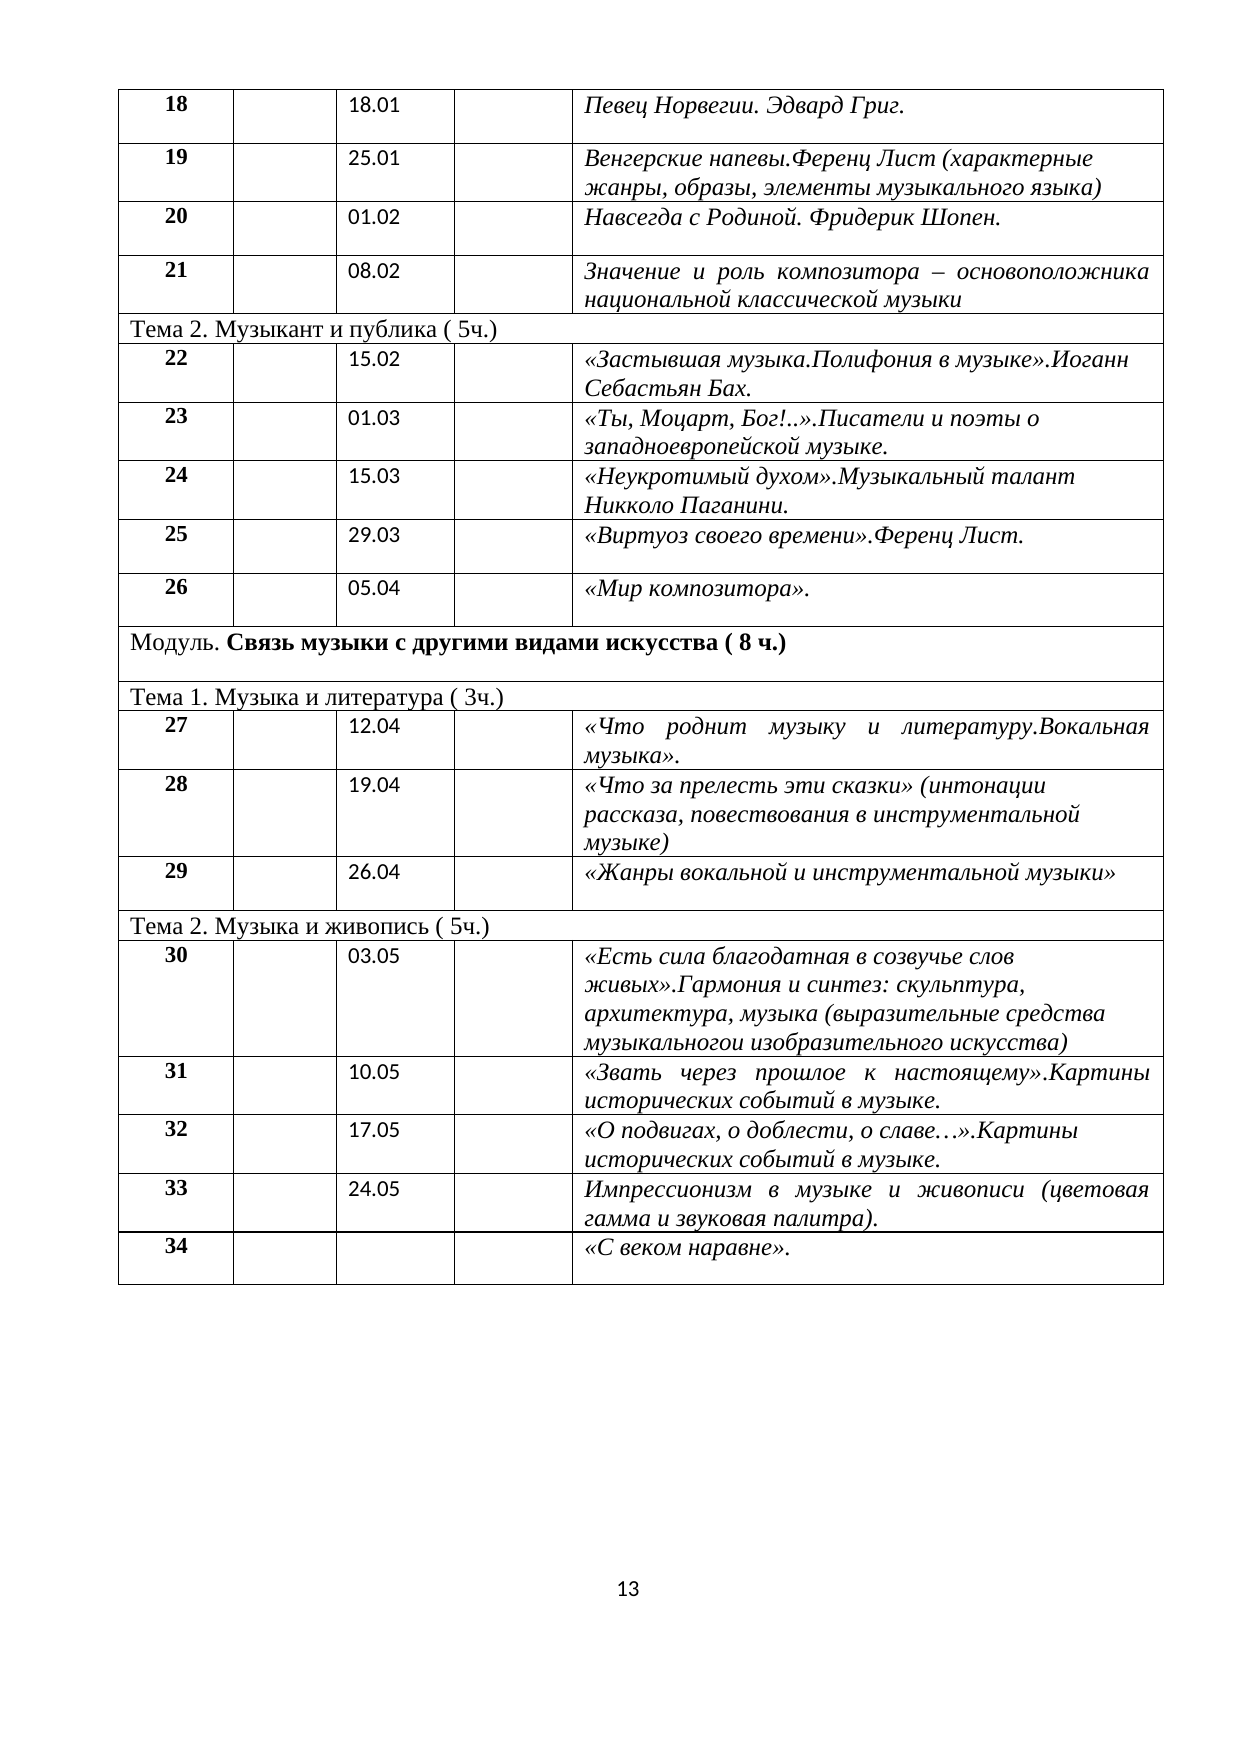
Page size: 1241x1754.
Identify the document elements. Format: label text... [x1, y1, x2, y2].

table_cell [455, 574, 572, 626]
table_cell 23 [119, 403, 233, 460]
table_cell 12.04 [337, 711, 454, 769]
table_cell [455, 711, 572, 769]
table_cell 19.04 [337, 770, 454, 856]
table_cell [234, 202, 336, 255]
table_cell «Мир композитора». [573, 574, 1163, 626]
table_cell «Что роднит музыку и литературу.Вокальная музыка». [573, 711, 1163, 769]
table_cell Тема 2. Музыкант и публика ( 5ч.) [119, 314, 1163, 343]
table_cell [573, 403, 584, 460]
table_cell [234, 857, 336, 910]
table_cell 01.02 [337, 202, 454, 255]
table_cell [455, 256, 572, 313]
table_cell [455, 857, 572, 910]
table_cell [234, 256, 336, 313]
table_cell Тема 2. Музыка и живопись ( 5ч.) [119, 911, 1163, 940]
table_cell 20 [119, 202, 233, 255]
table_cell [234, 461, 336, 519]
table_cell 31 [119, 1057, 233, 1114]
table_cell 21 [119, 256, 233, 313]
table_cell [234, 1174, 336, 1231]
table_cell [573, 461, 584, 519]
table_cell [234, 1233, 336, 1283]
table_cell 05.04 [337, 574, 454, 626]
table_cell [234, 711, 336, 769]
table_cell [455, 90, 572, 142]
table_cell 26.04 [337, 857, 454, 910]
table_cell [234, 1057, 336, 1114]
table_cell «С веком наравне». [573, 1233, 1163, 1283]
table_cell Модуль. Связь музыки с другими видами искусства ( 8 ч.) [119, 627, 1163, 681]
table_cell 24 [119, 461, 233, 519]
table_cell «Звать через прошлое к настоящему».Картины исторических событий в музыке. [941, 1057, 1163, 1114]
table_cell 30 [119, 941, 233, 1056]
table_cell 18 [119, 90, 233, 142]
table_cell Навсегда с Родиной. Фридерик Шопен. [573, 202, 1163, 255]
table_cell 15.02 [337, 344, 454, 402]
table_cell [455, 403, 572, 460]
table_cell [234, 1115, 336, 1173]
table_cell «О подвигах, о доблести, о славе…».Картины исторических событий в музыке. [941, 1115, 1163, 1173]
table_cell [455, 1057, 572, 1114]
table_cell [455, 1115, 572, 1173]
table_cell 29 [119, 857, 233, 910]
table_cell [455, 1174, 572, 1231]
table_cell 03.05 [337, 941, 454, 1056]
table_cell Тема 1. Музыка и литература ( 3ч.) [119, 682, 1163, 710]
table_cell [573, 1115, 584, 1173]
table_cell Импрессионизм в музыке и живописи (цветовая гамма и звуковая палитра). [879, 1174, 1163, 1231]
table_cell [234, 770, 336, 856]
table_cell «Что за прелесть эти сказки» (интонации рассказа, повествования в инструментальной музыке) [573, 770, 1163, 856]
table_cell 26 [119, 574, 233, 626]
table_cell 01.03 [337, 403, 454, 460]
table_cell [234, 344, 336, 402]
table_cell 27 [119, 711, 233, 769]
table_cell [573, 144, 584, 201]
table_cell 17.05 [337, 1115, 454, 1173]
table_cell 29.03 [337, 520, 454, 572]
table_cell [234, 941, 336, 1056]
table_cell [337, 1233, 454, 1283]
table_cell «Есть сила благодатная в созвучье слов живых».Гармония и синтез: скульптура, архитектура, музыка (выразительные средства музыкальногои изобразительного искусства) [573, 941, 1163, 1056]
table_cell [234, 144, 336, 201]
table_cell [455, 770, 572, 856]
table_cell 32 [119, 1115, 233, 1173]
table_cell 25 [119, 520, 233, 572]
table_cell [234, 520, 336, 572]
table_cell 08.02 [337, 256, 454, 313]
table_cell «Ты, Моцарт, Бог!..».Писатели и поэты о западноевропейской музыке. [889, 403, 1163, 460]
table_cell [234, 90, 336, 142]
table_cell [455, 144, 572, 201]
table_cell 28 [119, 770, 233, 856]
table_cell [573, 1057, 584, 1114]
table_cell 24.05 [337, 1174, 454, 1231]
table_cell [455, 520, 572, 572]
table_cell Певец Норвегии. Эдвард Григ. [573, 90, 1163, 142]
table_cell [234, 403, 336, 460]
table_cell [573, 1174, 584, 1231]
table_cell [455, 461, 572, 519]
table_cell [455, 202, 572, 255]
table_cell [455, 1233, 572, 1283]
table_cell 10.05 [337, 1057, 454, 1114]
table_cell «Застывшая музыка.Полифония в музыке».Иоганн Себастьян Бах. [573, 344, 1163, 402]
table_cell Значение и роль композитора – основоположника национальной классической музыки [573, 256, 1163, 313]
table_cell 22 [119, 344, 233, 402]
table_cell «Жанры вокальной и инструментальной музыки» [573, 857, 1163, 910]
table_cell 34 [119, 1233, 233, 1283]
table_cell «Виртуоз своего времени».Ференц Лист. [573, 520, 1163, 572]
table_cell [455, 941, 572, 1056]
table_cell [455, 344, 572, 402]
table_cell 15.03 [337, 461, 454, 519]
table_cell 25.01 [337, 144, 454, 201]
table_cell 33 [119, 1174, 233, 1231]
table_cell «Неукротимый духом».Музыкальный талант Никколо Паганини. [789, 461, 1163, 519]
table_cell [234, 574, 336, 626]
table_cell 18.01 [337, 90, 454, 142]
table_cell 19 [119, 144, 233, 201]
